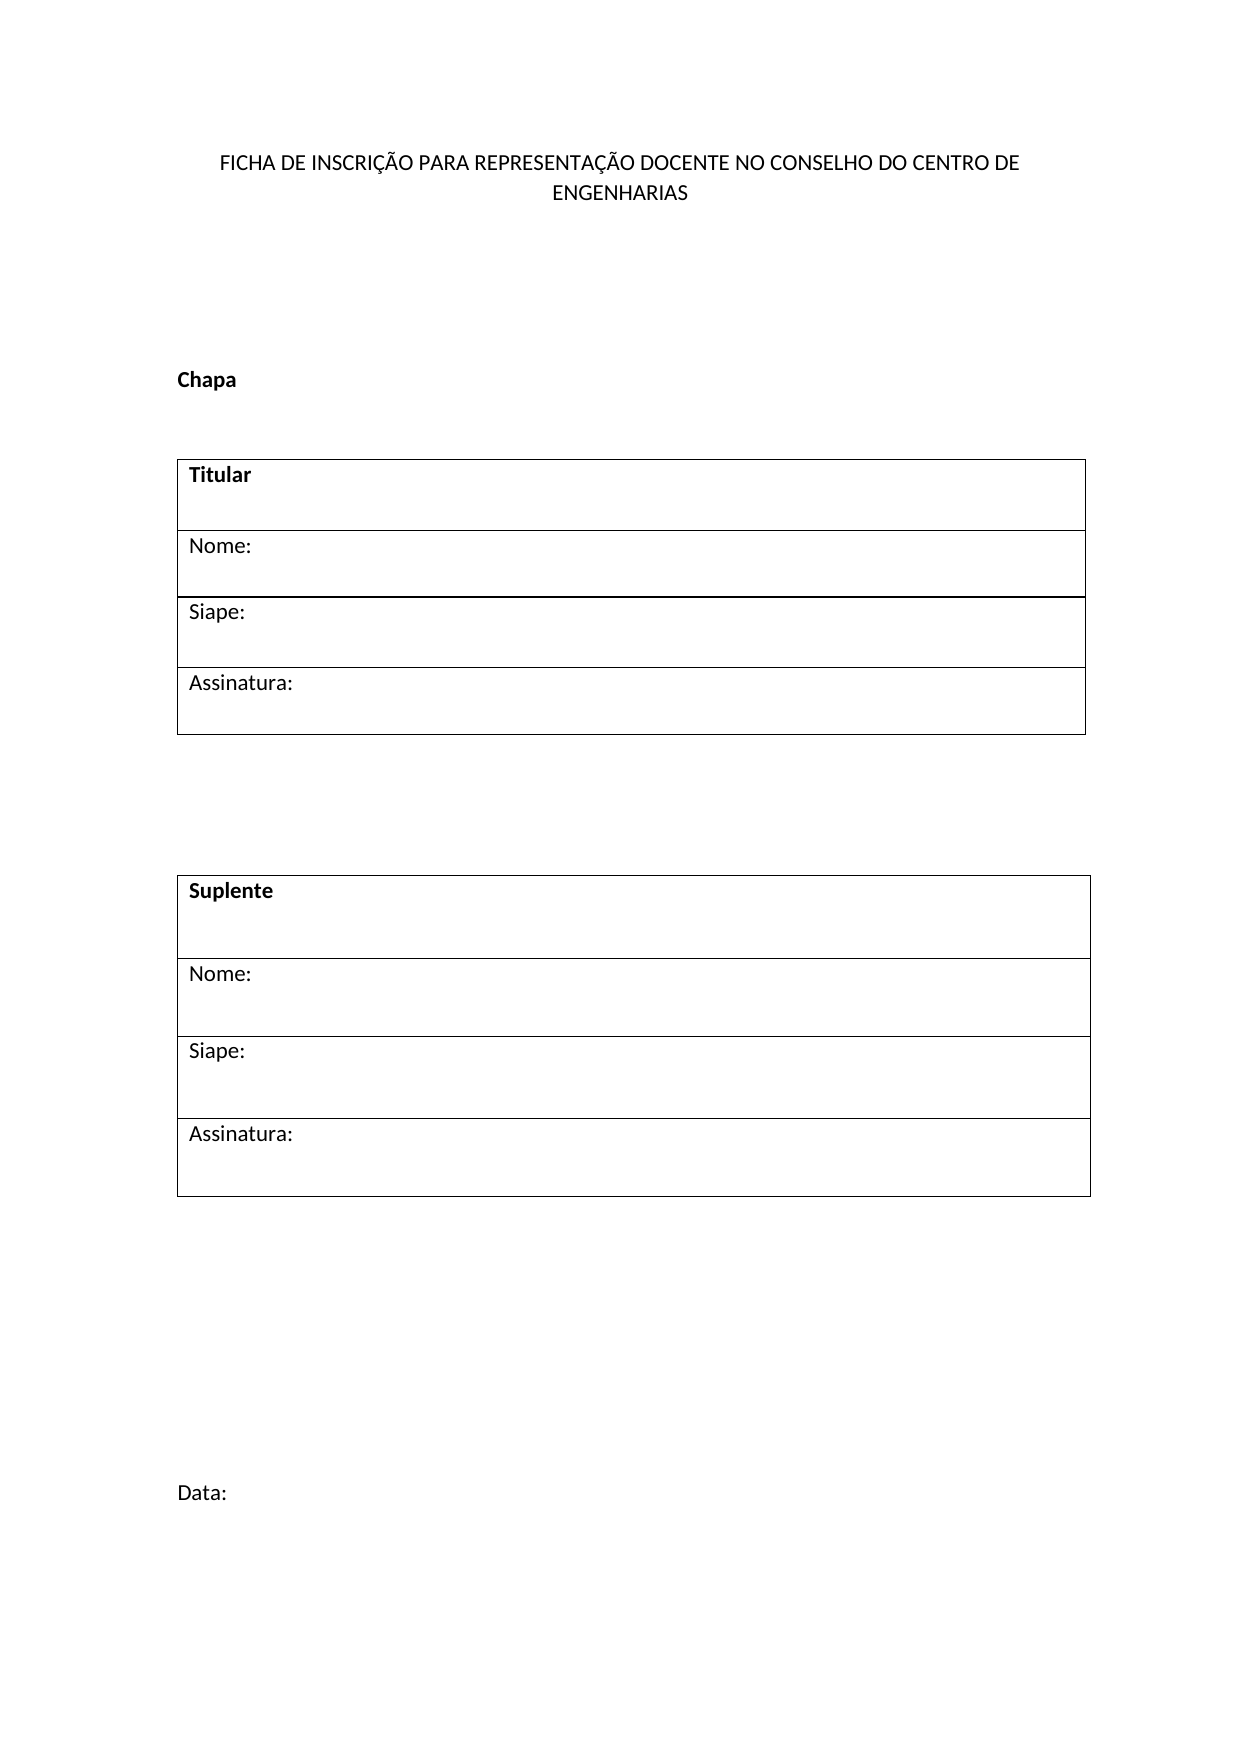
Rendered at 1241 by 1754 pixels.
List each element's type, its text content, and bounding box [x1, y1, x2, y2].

table_cell Assinatura: [178, 1119, 1090, 1196]
table_cell Assinatura: [178, 668, 1085, 734]
table_cell Nome: [178, 959, 1090, 1036]
text Data: [177, 1478, 1063, 1506]
text FICHA DE INSCRIÇÃO PARA REPRESENTAÇÃO DOCENTE NO CONSELHO DO CENTRO DE ENGENHARIAS [177, 148, 1063, 206]
text Chapa [177, 365, 1063, 393]
table_header Suplente [178, 876, 1090, 958]
table_cell Nome: [178, 531, 1085, 596]
table_header Titular [178, 460, 1085, 530]
table_cell Siape: [178, 1037, 1090, 1118]
table_cell Siape: [178, 598, 1085, 667]
